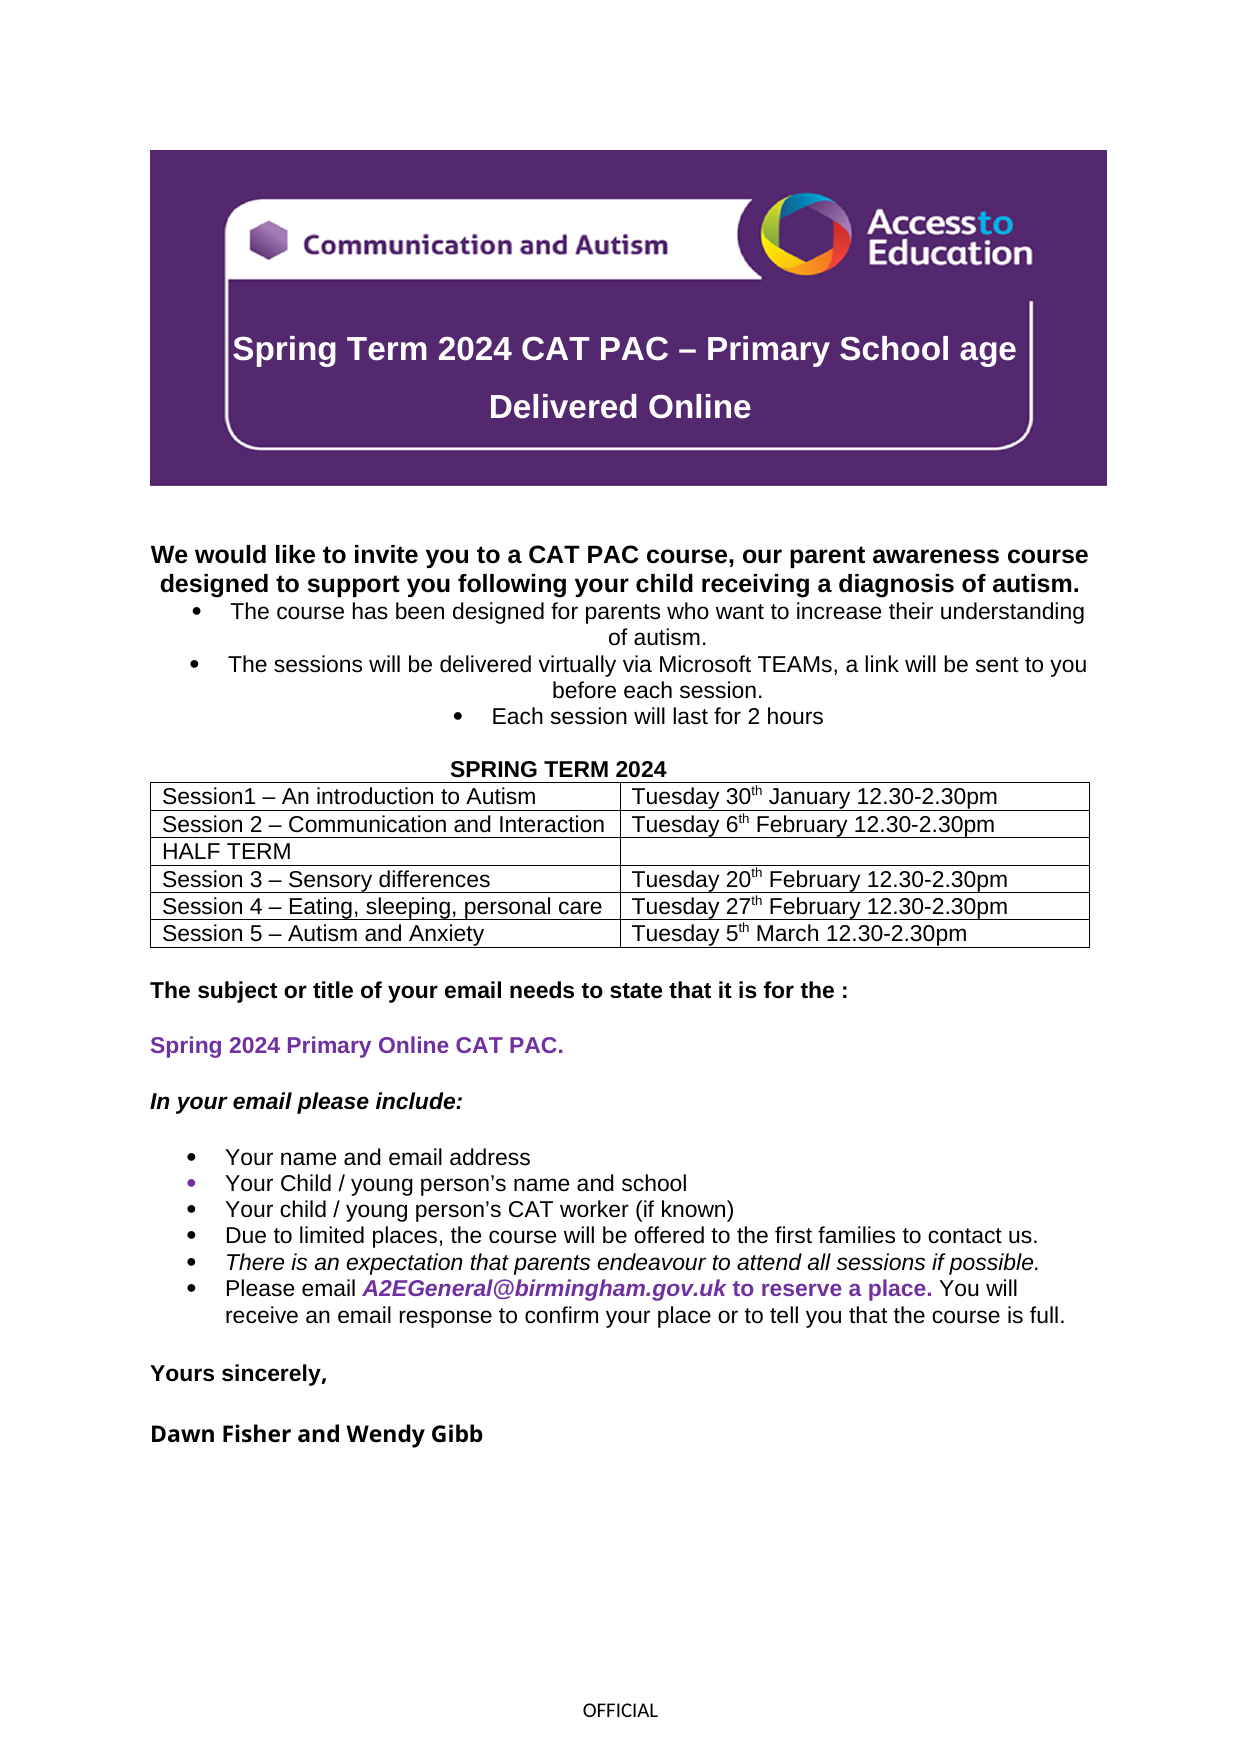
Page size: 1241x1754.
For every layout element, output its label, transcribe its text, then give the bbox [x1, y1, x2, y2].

list The sessions will be delivered virtually via Microsoft TEAMs, a link will be sent to you before each session. [187, 651, 1090, 703]
text Spring 2024 Primary Online CAT PAC. [150, 1032, 1090, 1059]
list Please email A2EGeneral@birmingham.gov.uk to reserve a place. You will receive an email response to confirm your place or to tell you that the course is full. [187, 1275, 1090, 1328]
table_cell HALF TERM [151, 838, 620, 864]
table_cell Session 4 – Eating, sleeping, personal care [151, 893, 620, 919]
list Each session will last for 2 hours [187, 703, 1090, 729]
text The subject or title of your email needs to state that it is for the : [150, 977, 1090, 1003]
table_cell Session 2 – Communication and Interaction [151, 811, 620, 837]
picture [150, 150, 1107, 486]
list Your child / young person’s CAT worker (if known) [187, 1196, 1090, 1222]
text We would like to invite you to a CAT PAC course, our parent awareness course designed to support you following your child receiving a diagnosis of autism. [150, 540, 1090, 598]
text In your email please include: [150, 1088, 1090, 1114]
table_header Session1 – An introduction to Autism [151, 783, 620, 810]
table_cell [621, 838, 1089, 864]
table_cell Session 5 – Autism and Anxiety [151, 920, 620, 947]
list Due to limited places, the course will be offered to the first families to contact us. [187, 1222, 1090, 1249]
text Spring Term 2024 CAT PAC – Primary School age [150, 329, 1090, 368]
list Your Child / young person’s name and school [187, 1170, 1090, 1196]
text SPRING TERM 2024 [450, 756, 1090, 782]
list There is an expectation that parents endeavour to attend all sessions if possible. [187, 1249, 1090, 1275]
text Dawn Fisher and Wendy Gibb [150, 1417, 1090, 1449]
table_cell Tuesday 5th March 12.30-2.30pm [621, 920, 1089, 947]
list Your name and email address [187, 1143, 1090, 1170]
table_cell Session 3 – Sensory differences [151, 866, 620, 892]
table_cell Tuesday 20th February 12.30-2.30pm [621, 866, 1089, 892]
table_header Tuesday 30th January 12.30-2.30pm [621, 783, 1089, 810]
table_cell Tuesday 6th February 12.30-2.30pm [621, 811, 1089, 837]
text Yours sincerely, [150, 1357, 1090, 1388]
list The course has been designed for parents who want to increase their understanding of autism. [187, 598, 1090, 651]
table_cell Tuesday 27th February 12.30-2.30pm [621, 893, 1089, 919]
text Delivered Online [150, 387, 1090, 426]
